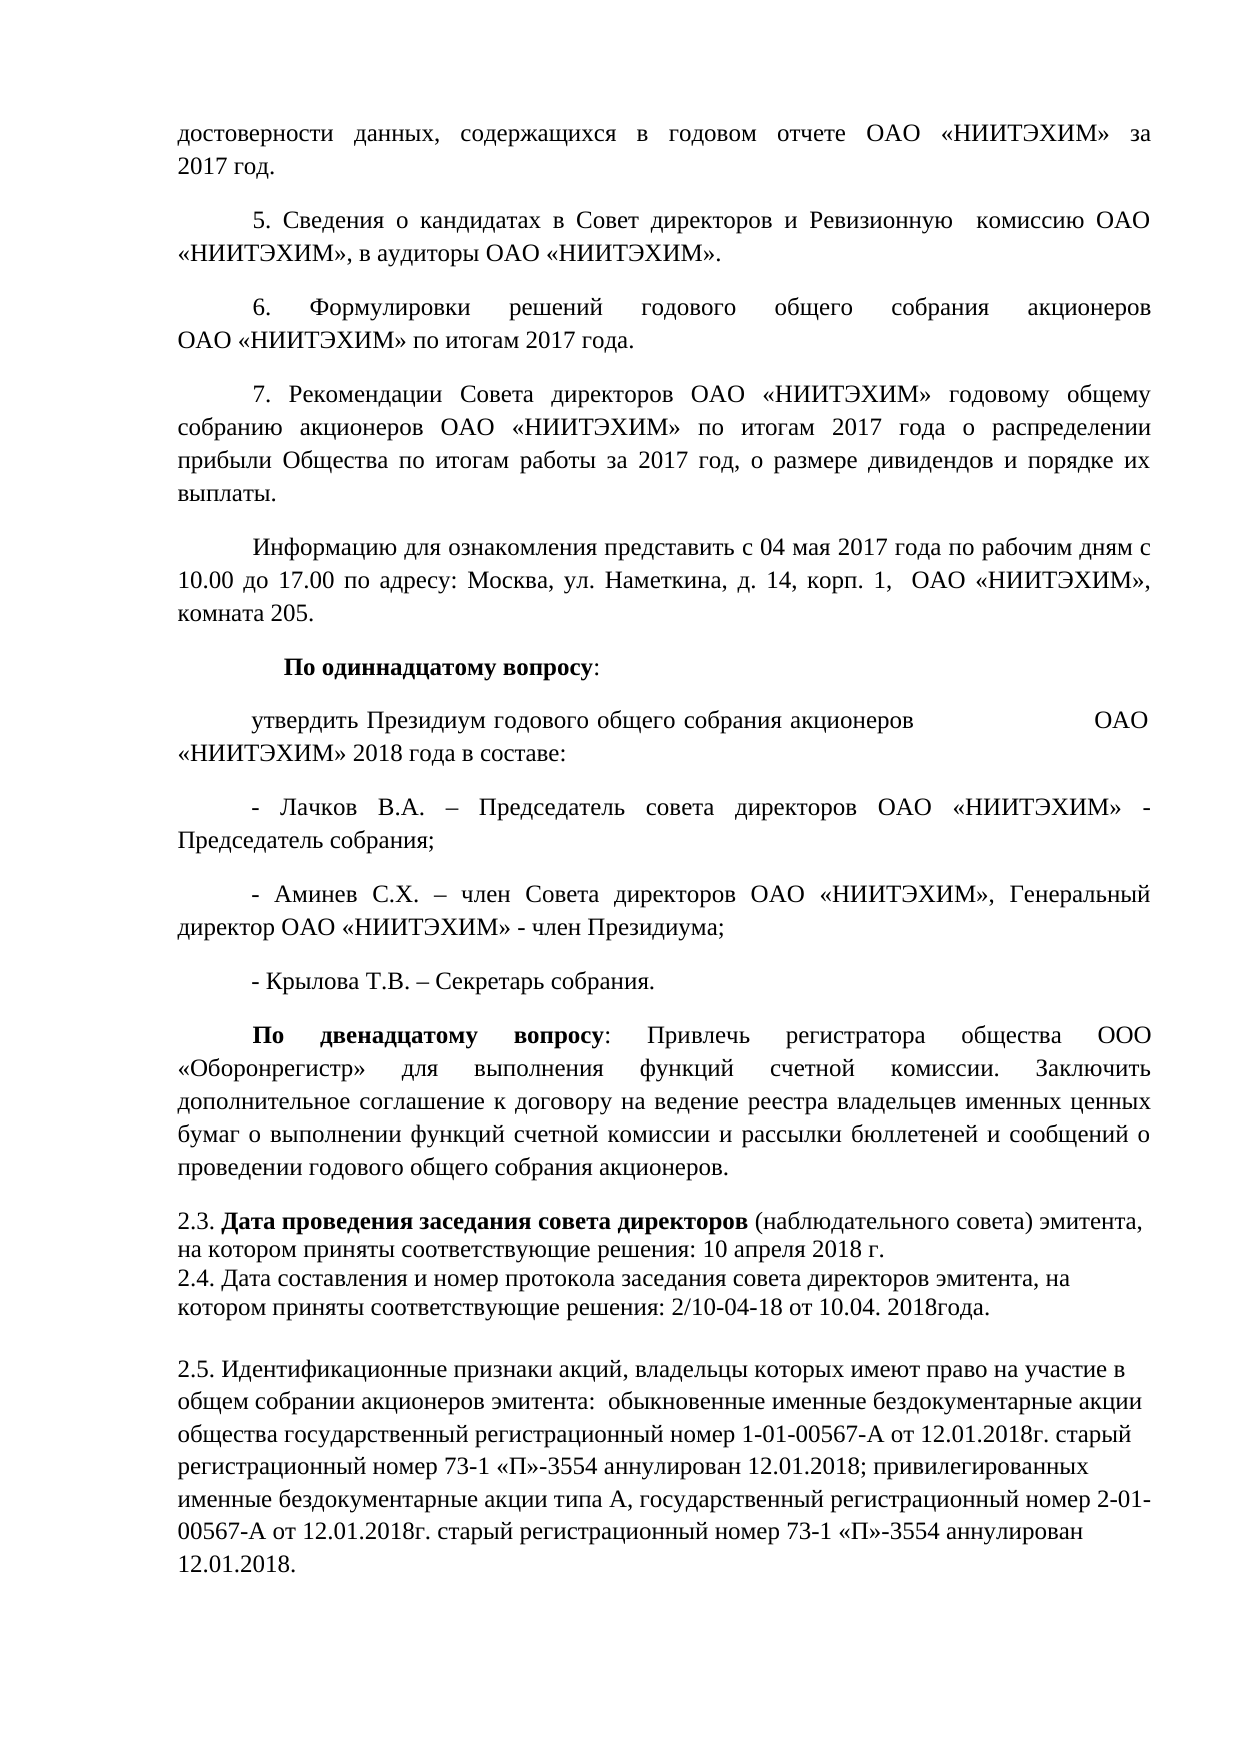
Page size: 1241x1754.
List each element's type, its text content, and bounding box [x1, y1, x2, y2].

text 2.3. Дата проведения заседания совета директоров (наблюдательного совета) эмитента, на котором приняты соответствующие решения: 10 апреля 2018 г. [177, 1206, 1152, 1263]
text По двенадцатому вопросу: Привлечь регистратора общества ООО «Оборонрегистр» для выполнения функций счетной комиссии. Заключить дополнительное соглашение к договору на ведение реестра владельцев именных ценных бумаг о выполнении функций счетной комиссии и рассылки бюллетеней и сообщений о проведении годового общего собрания акционеров. [177, 1020, 1152, 1181]
text - Аминев С.Х. – член Совета директоров ОАО «НИИТЭХИМ», Генеральный директор ОАО «НИИТЭХИМ» - член Президиума; [177, 879, 1152, 941]
text 2.4. Дата составления и номер протокола заседания совета директоров эмитента, на котором приняты соответствующие решения: 2/10-04-18 от 10.04. 2018года. [177, 1263, 1152, 1321]
text утвердить Президиум годового общего собрания акционеров ОАО «НИИТЭХИМ» 2018 года в составе: [177, 705, 1152, 767]
text 2.5. Идентификационные признаки акций, владельцы которых имеют право на участие в общем собрании акционеров эмитента: обыкновенные именные бездокументарные акции общества государственный регистрационный номер 1-01-00567-А от 12.01.2018г. старый регистрационный номер 73-1 «П»-3554 аннулирован 12.01.2018; привилегированных именные бездокументарные акции типа А, государственный регистрационный номер 2-01-00567-А от 12.01.2018г. старый регистрационный номер 73-1 «П»-3554 аннулирован 12.01.2018. [177, 1350, 1152, 1577]
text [177, 118, 1152, 180]
text 5. Сведения о кандидатах в Совет директоров и Ревизионную комиссию ОАО «НИИТЭХИМ», в аудиторы ОАО «НИИТЭХИМ». [177, 205, 1152, 267]
text Информацию для ознакомления представить с 04 мая 2017 года по рабочим дням с 10.00 до 17.00 по адресу: Москва, ул. Наметкина, д. 14, корп. 1, ОАО «НИИТЭХИМ», комната 205. [177, 532, 1152, 626]
text 6. Формулировки решений годового общего собрания акционеров ОАО «НИИТЭХИМ» по итогам 2017 года. [177, 292, 1152, 354]
text - Крылова Т.В. – Секретарь собрания. [177, 966, 1152, 995]
text 7. Рекомендации Совета директоров ОАО «НИИТЭХИМ» годовому общему собранию акционеров ОАО «НИИТЭХИМ» по итогам 2017 года о распределении прибыли Общества по итогам работы за 2017 год, о размере дивидендов и порядке их выплаты. [177, 379, 1152, 507]
text - Лачков В.А. – Председатель совета директоров ОАО «НИИТЭХИМ» - Председатель собрания; [177, 792, 1152, 854]
text По одиннадцатому вопросу: [177, 652, 1152, 680]
